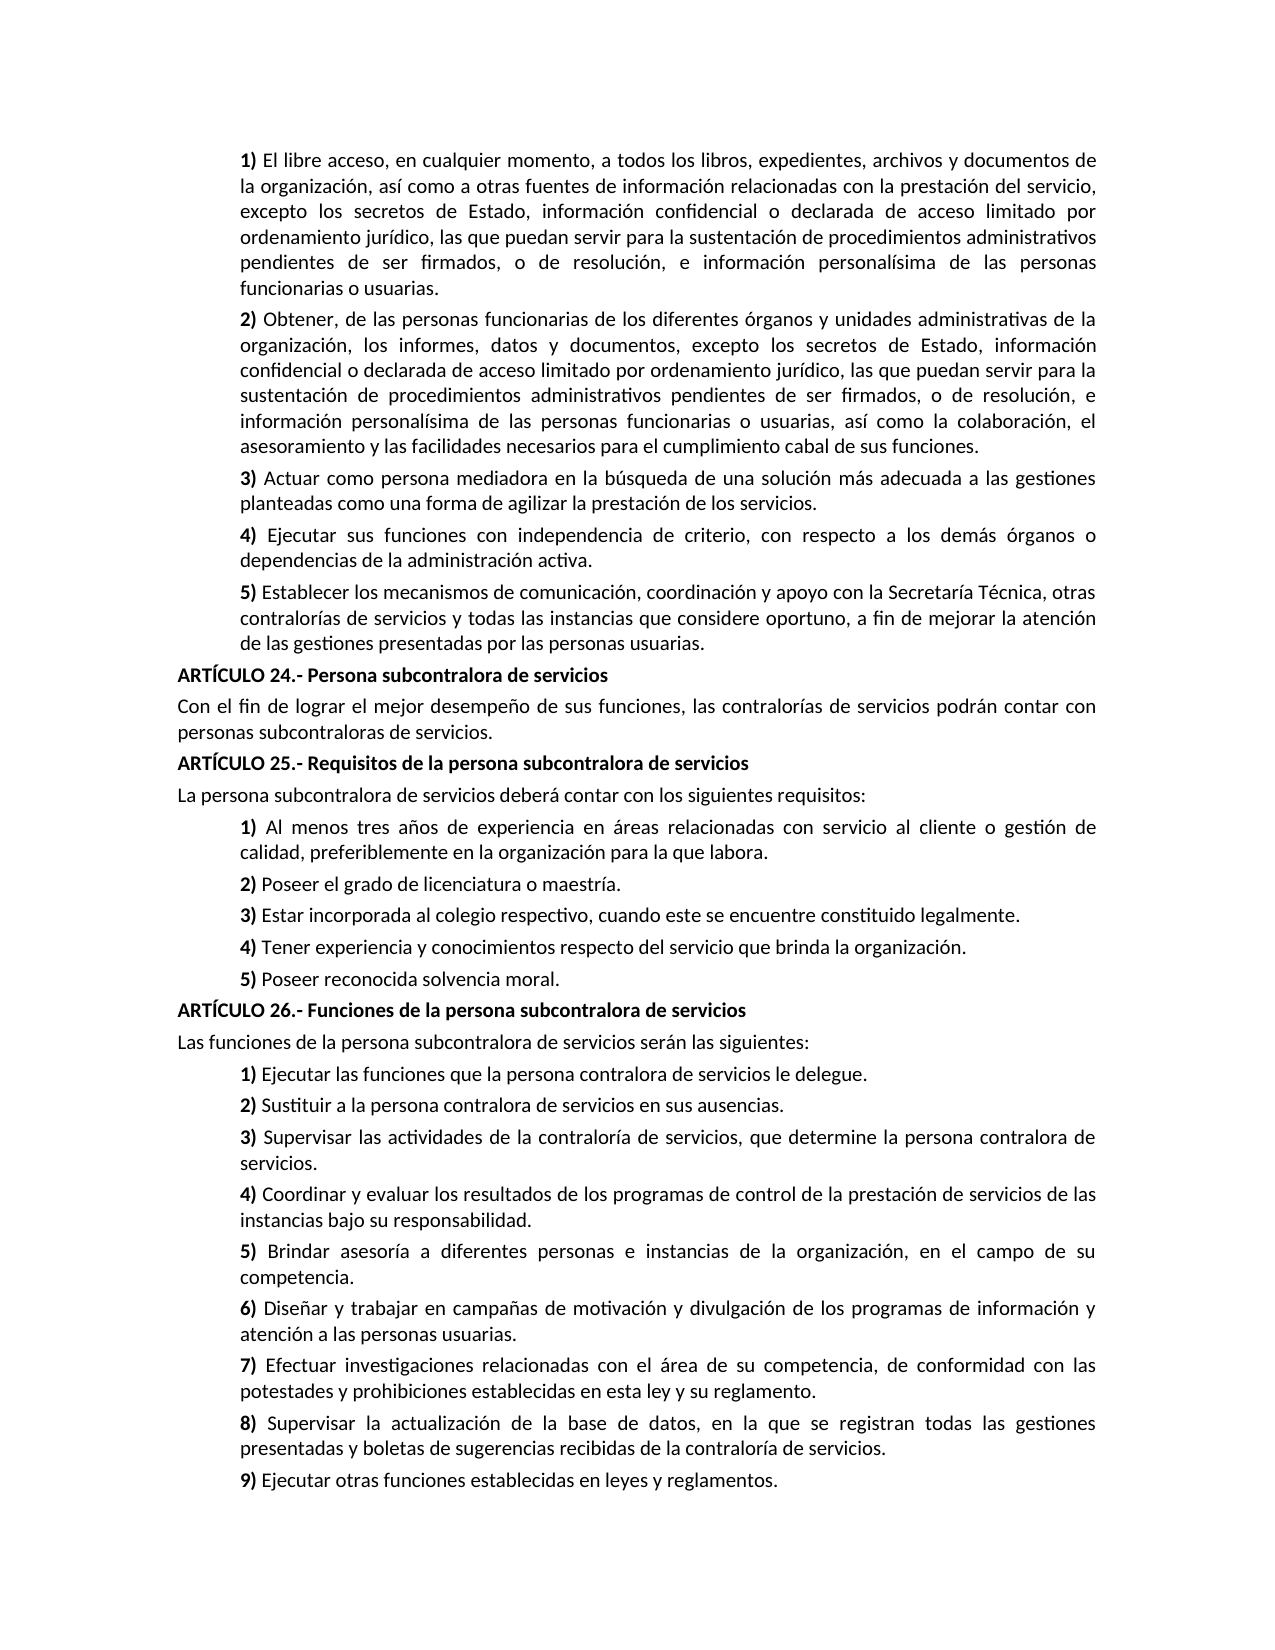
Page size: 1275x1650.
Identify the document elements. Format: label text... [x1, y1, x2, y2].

text ARTÍCULO 24.- Persona subcontralora de servicios [177, 662, 1098, 687]
text ARTÍCULO 26.- Funciones de la persona subcontralora de servicios [177, 998, 1098, 1023]
text 9) Ejecutar otras funciones establecidas en leyes y reglamentos. [240, 1467, 1098, 1492]
text 3) Actuar como persona mediadora en la búsqueda de una solución más adecuada a las gestiones planteadas como una forma de agilizar la prestación de los servicios. [240, 465, 1098, 516]
text 5) Establecer los mecanismos de comunicación, coordinación y apoyo con la Secretaría Técnica, otras contralorías de servicios y todas las instancias que considere oportuno, a fin de mejorar la atención de las gestiones presentadas por las personas usuarias. [240, 579, 1098, 656]
text 1) El libre acceso, en cualquier momento, a todos los libros, expedientes, archivos y documentos de la organización, así como a otras fuentes de información relacionadas con la prestación del servicio, excepto los secretos de Estado, información confidencial o declarada de acceso limitado por ordenamiento jurídico, las que puedan servir para la sustentación de procedimientos administrativos pendientes de ser firmados, o de resolución, e información personalísima de las personas funcionarias o usuarias. [240, 148, 1098, 300]
text La persona subcontralora de servicios deberá contar con los siguientes requisitos: [177, 782, 1098, 808]
text Las funciones de la persona subcontralora de servicios serán las siguientes: [177, 1029, 1098, 1055]
text 2) Obtener, de las personas funcionarias de los diferentes órganos y unidades administrativas de la organización, los informes, datos y documentos, excepto los secretos de Estado, información confidencial o declarada de acceso limitado por ordenamiento jurídico, las que puedan servir para la sustentación de procedimientos administrativos pendientes de ser firmados, o de resolución, e información personalísima de las personas funcionarias o usuarias, así como la colaboración, el asesoramiento y las facilidades necesarios para el cumplimiento cabal de sus funciones. [240, 306, 1098, 459]
text 4) Ejecutar sus funciones con independencia de criterio, con respecto a los demás órganos o dependencias de la administración activa. [240, 522, 1098, 573]
text Con el fin de lograr el mejor desempeño de sus funciones, las contralorías de servicios podrán contar con personas subcontraloras de servicios. [177, 693, 1098, 744]
text 3) Estar incorporada al colegio respectivo, cuando este se encuentre constituido legalmente. [240, 903, 1098, 928]
text 5) Poseer reconocida solvencia moral. [240, 966, 1098, 991]
text 6) Diseñar y trabajar en campañas de motivación y divulgación de los programas de información y atención a las personas usuarias. [240, 1296, 1098, 1346]
text 5) Brindar asesoría a diferentes personas e instancias de la organización, en el campo de su competencia. [240, 1238, 1098, 1289]
text 8) Supervisar la actualización de la base de datos, en la que se registran todas las gestiones presentadas y boletas de sugerencias recibidas de la contraloría de servicios. [240, 1410, 1098, 1461]
text 2) Sustituir a la persona contralora de servicios en sus ausencias. [240, 1093, 1098, 1118]
text 4) Coordinar y evaluar los resultados de los programas de control de la prestación de servicios de las instancias bajo su responsabilidad. [240, 1181, 1098, 1232]
text 1) Ejecutar las funciones que la persona contralora de servicios le delegue. [240, 1061, 1098, 1086]
text 4) Tener experiencia y conocimientos respecto del servicio que brinda la organización. [240, 934, 1098, 960]
text ARTÍCULO 25.- Requisitos de la persona subcontralora de servicios [177, 751, 1098, 776]
text 7) Efectuar investigaciones relacionadas con el área de su competencia, de conformidad con las potestades y prohibiciones establecidas en esta ley y su reglamento. [240, 1353, 1098, 1403]
text 1) Al menos tres años de experiencia en áreas relacionadas con servicio al cliente o gestión de calidad, preferiblemente en la organización para la que labora. [240, 814, 1098, 865]
text 2) Poseer el grado de licenciatura o maestría. [240, 871, 1098, 896]
text 3) Supervisar las actividades de la contraloría de servicios, que determine la persona contralora de servicios. [240, 1124, 1098, 1175]
